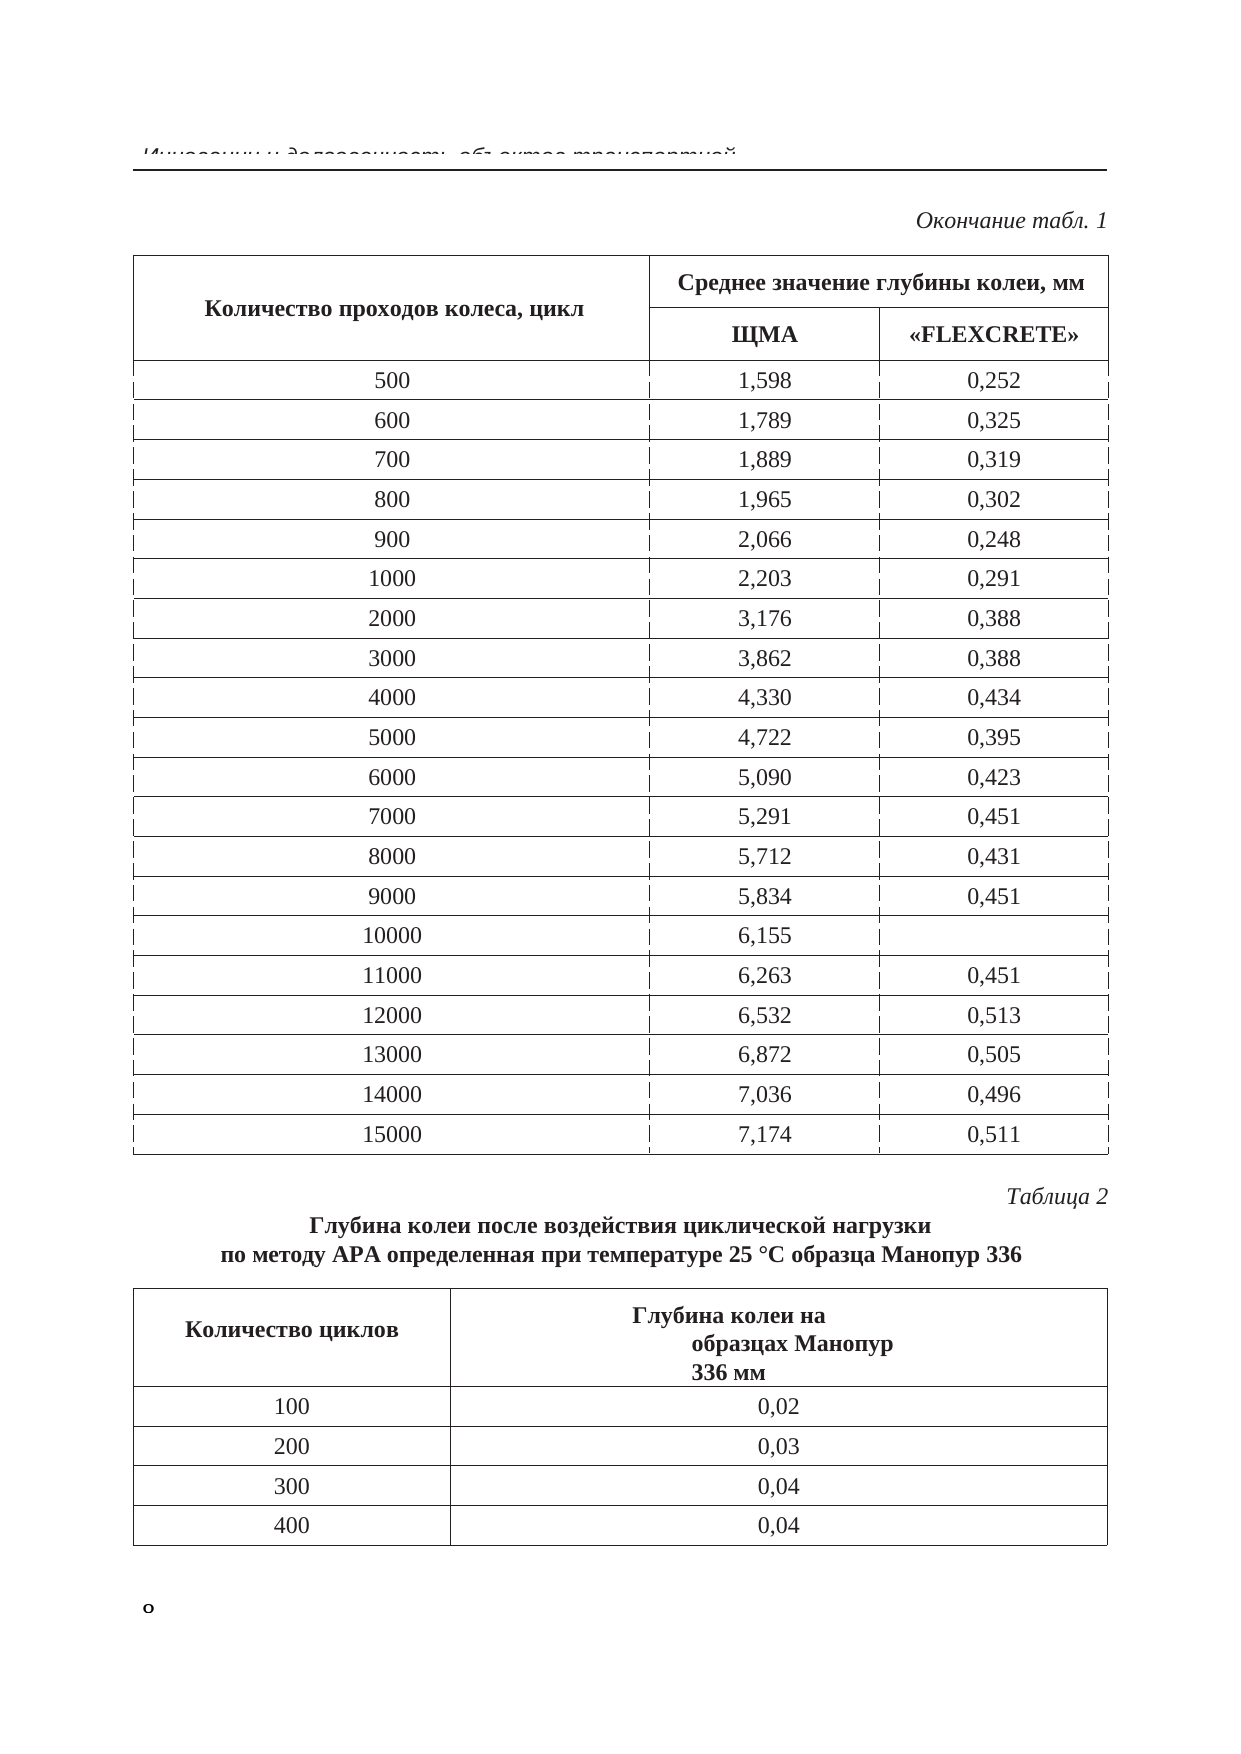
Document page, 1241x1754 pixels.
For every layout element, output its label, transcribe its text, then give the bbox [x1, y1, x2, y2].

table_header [451, 1289, 1107, 1386]
table_cell 1,789 [650, 400, 879, 439]
table_cell 5,712 [650, 837, 879, 876]
table_cell 6000 [133, 758, 649, 796]
table_cell 0,505 [879, 1035, 1108, 1074]
table_cell 3,862 [650, 639, 879, 677]
table_cell 400 [134, 1506, 450, 1545]
table_cell 4000 [133, 678, 649, 717]
text Глубина колеи после воздействия циклической нагрузки [272, 1211, 968, 1238]
table_header Количество проходов колеса, цикл [134, 256, 649, 360]
table_cell 300 [134, 1466, 450, 1505]
table_cell 3,176 [650, 599, 879, 637]
table_cell 0,388 [879, 599, 1108, 637]
table_cell 4,330 [650, 678, 879, 717]
table_cell 0,434 [879, 678, 1108, 717]
table_cell 200 [134, 1427, 450, 1465]
text Окончание табл. 1 [121, 206, 1108, 234]
table_cell 6,872 [650, 1035, 879, 1074]
table_cell ЩМА [650, 308, 879, 360]
table_cell 6,155 [650, 916, 879, 955]
table_cell 11000 [133, 956, 649, 995]
table_cell 0,496 [879, 1075, 1108, 1114]
table_cell 0,325 [879, 400, 1108, 439]
table_cell 5,834 [650, 877, 879, 915]
table_cell 14000 [133, 1075, 649, 1114]
table_cell 0,03 [451, 1427, 1107, 1465]
table_cell 5000 [133, 718, 649, 757]
table_cell 5,291 [650, 797, 879, 836]
table_cell 0,302 [879, 480, 1108, 518]
table_cell 1000 [133, 559, 649, 598]
table_cell 0,511 [879, 1115, 1108, 1153]
table_header Количество циклов [134, 1289, 450, 1386]
table_cell 4,722 [650, 718, 879, 757]
table_cell 0,451 [879, 797, 1108, 836]
table_cell 1,965 [650, 480, 879, 518]
table_cell 0,431 [879, 837, 1108, 876]
table_cell 0,252 [879, 361, 1108, 399]
table_cell 9000 [133, 877, 649, 915]
table_cell 0,451 [879, 956, 1108, 995]
table_cell 0,02 [451, 1387, 1107, 1426]
table_cell 100 [134, 1387, 450, 1426]
table_cell 13000 [133, 1034, 649, 1074]
table_cell 15000 [133, 1115, 649, 1153]
table_cell 0,319 [879, 440, 1108, 479]
table_cell 6,263 [650, 956, 879, 995]
table_cell 7,036 [650, 1075, 879, 1114]
table_cell 1,889 [650, 440, 879, 479]
table_cell 0,388 [879, 639, 1108, 677]
table_cell [879, 916, 1108, 955]
table_cell 800 [133, 480, 649, 518]
text Таблица 2 [1004, 1182, 1109, 1209]
text по методу АРА определенная при температуре 25 °С образца Манопур 336 [220, 1240, 1123, 1267]
table_cell 7000 [133, 796, 649, 836]
table_cell 2,066 [650, 520, 879, 558]
table_cell 0,04 [451, 1506, 1107, 1545]
table_cell 3000 [133, 639, 649, 677]
table_cell 0,248 [879, 520, 1108, 558]
table_cell 0,513 [879, 996, 1108, 1034]
table_cell 700 [133, 440, 649, 479]
table_header Среднее значение глубины колеи, мм [650, 256, 1108, 307]
table_cell 2,203 [650, 559, 879, 598]
table_cell 12000 [133, 996, 649, 1034]
table_cell 600 [133, 399, 649, 439]
table_cell 0,395 [879, 718, 1108, 757]
table_cell 0,291 [879, 559, 1108, 598]
table_cell 500 [133, 361, 649, 399]
table_cell 5,090 [650, 758, 879, 796]
table_cell 900 [133, 520, 649, 558]
table_cell 8000 [133, 836, 649, 876]
table_cell 7,174 [650, 1115, 879, 1153]
table_cell 0,04 [451, 1466, 1107, 1505]
table_cell 0,423 [879, 758, 1108, 796]
table_cell 1,598 [650, 361, 879, 399]
table_cell 10000 [133, 916, 649, 955]
table_cell 6,532 [650, 996, 879, 1034]
table_cell «FLEXCRETE» [880, 308, 1108, 360]
table_cell 0,451 [879, 877, 1108, 915]
table_cell 2000 [133, 598, 649, 637]
